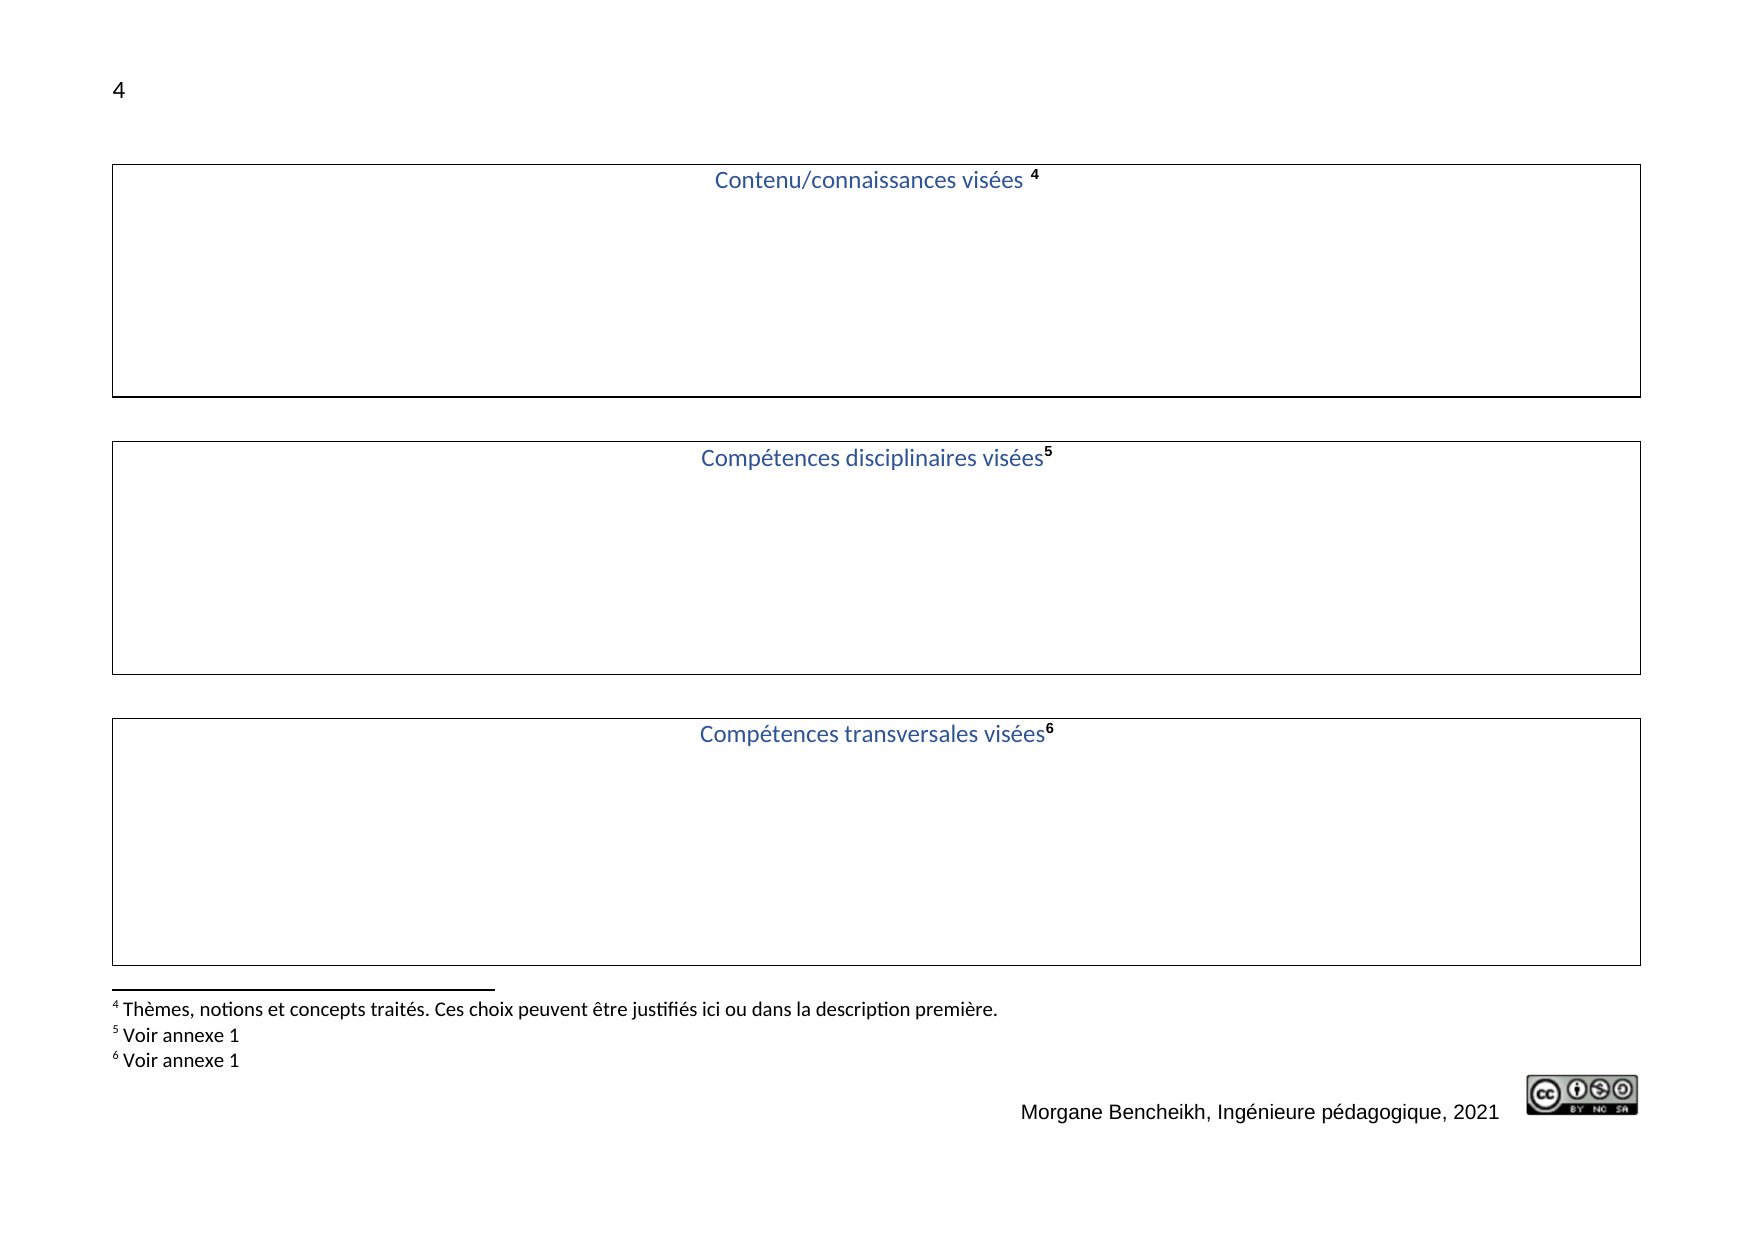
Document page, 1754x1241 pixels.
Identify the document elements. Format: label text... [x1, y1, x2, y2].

table_header Contenu/connaissances visées [113, 165, 1640, 396]
table_header Compétences transversales visées [113, 719, 1640, 965]
picture [1523, 1072, 1642, 1120]
table_header Compétences disciplinaires visées [113, 442, 1640, 673]
